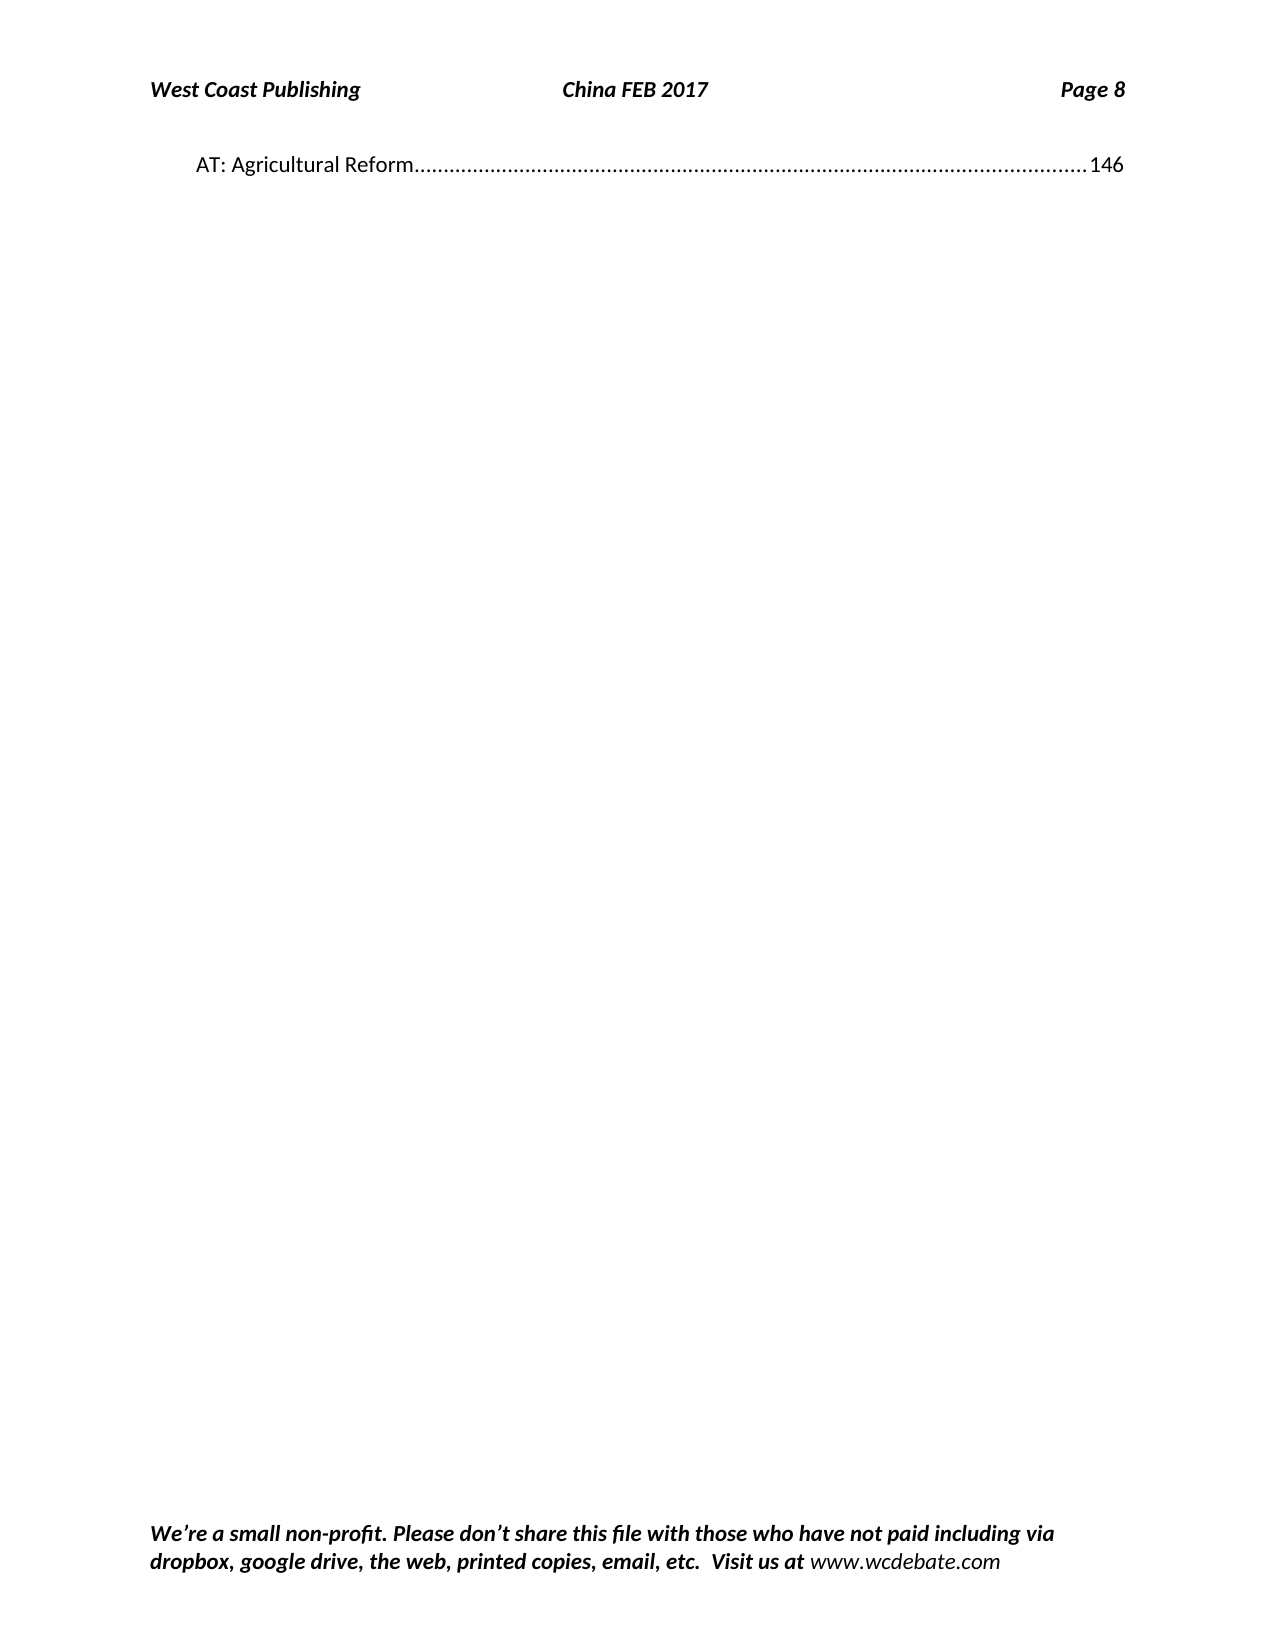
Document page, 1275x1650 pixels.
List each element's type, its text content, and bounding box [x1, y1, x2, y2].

text AT: Agricultural Reform 146 [196, 150, 1125, 178]
